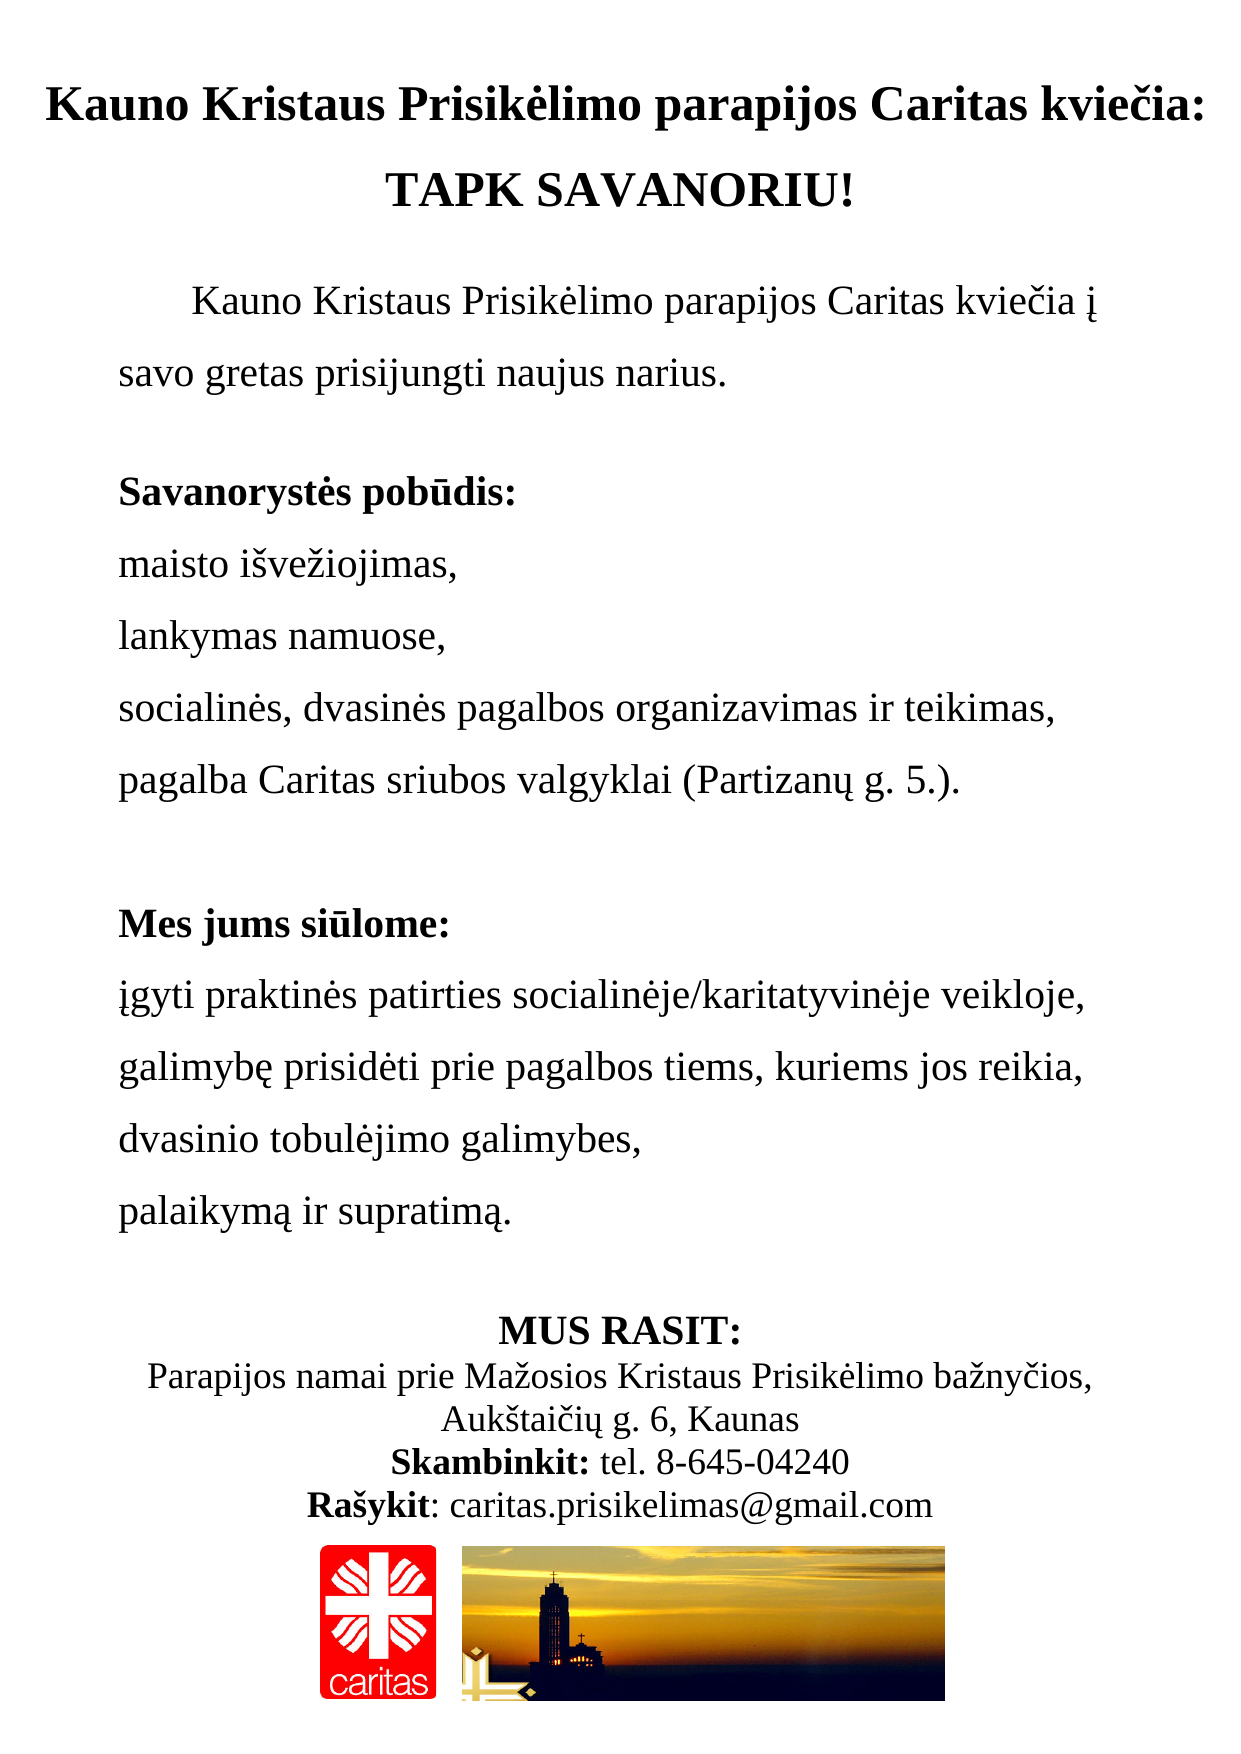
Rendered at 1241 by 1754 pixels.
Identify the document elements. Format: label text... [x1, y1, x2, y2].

text įgyti praktinės patirties socialinėje/karitatyvinėje veikloje, [118, 970, 1122, 1018]
text Skambinkit: tel. 8-645-04240 [0, 1439, 1240, 1483]
text Kauno Kristaus Prisikėlimo parapijos Caritas kviečia į savo gretas prisijungti naujus narius. [118, 275, 1122, 395]
text Kauno Kristaus Prisikėlimo parapijos Caritas kviečia: TAPK SAVANORIU! [29, 74, 1211, 218]
text Parapijos namai prie Mažosios Kristaus Prisikėlimo bažnyčios, [0, 1353, 1240, 1396]
text socialinės, dvasinės pagalbos organizavimas ir teikimas, [118, 682, 1122, 730]
text galimybę prisidėti prie pagalbos tiems, kuriems jos reikia, [118, 1042, 1122, 1090]
text maisto išvežiojimas, [118, 539, 1122, 587]
text lankymas namuose, [118, 611, 1122, 658]
text Mes jums siūlome: [118, 898, 1122, 946]
text Aukštaičių g. 6, Kaunas [0, 1396, 1240, 1439]
text MUS RASIT: [0, 1305, 1240, 1353]
text dvasinio tobulėjimo galimybes, [118, 1114, 1122, 1162]
text Savanorystės pobūdis: [118, 467, 1122, 515]
text Rašykit: caritas.prisikelimas@gmail.com [0, 1483, 1240, 1526]
text pagalba Caritas sriubos valgyklai (Partizanų g. 5.). [118, 754, 1122, 802]
text palaikymą ir supratimą. [118, 1186, 1122, 1233]
picture [320, 1545, 437, 1699]
